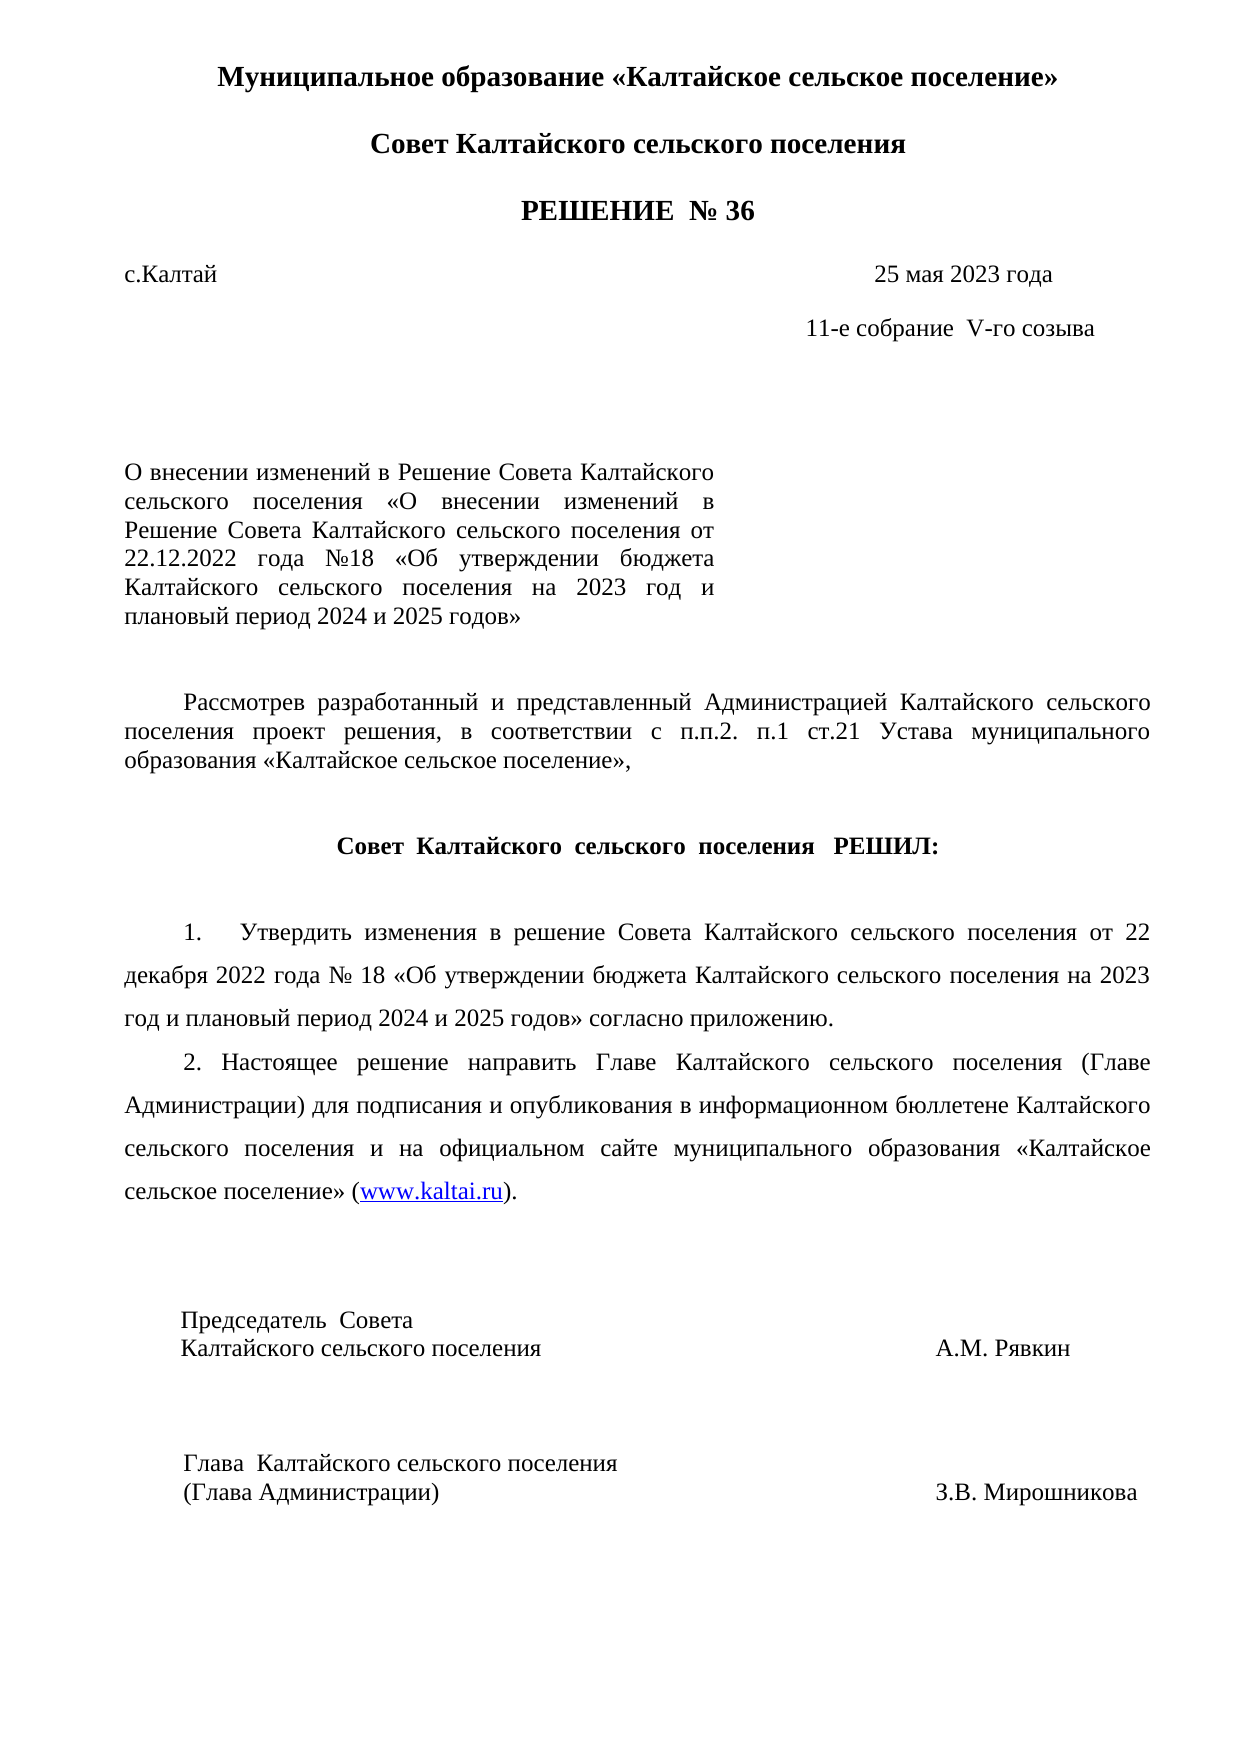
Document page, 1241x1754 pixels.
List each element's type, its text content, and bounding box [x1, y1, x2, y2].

text с.Калтай 25 мая 2023 года [124, 227, 1152, 288]
text Муниципальное образование «Калтайское сельское поселение» [124, 59, 1152, 93]
text Председатель Совета [124, 1305, 1152, 1333]
text 11-е собрание V-го созыва [124, 313, 1152, 342]
text (Глава Администрации) З.В. Мирошникова [124, 1477, 1152, 1506]
text Рассмотрев разработанный и представленный Администрацией Калтайского сельского поселения проект решения, в соответствии с п.п.2. п.1 ст.21 Устава муниципального образования «Калтайское сельское поселение», [124, 687, 1152, 773]
text Калтайского сельского поселения А.М. Рявкин [124, 1333, 1152, 1362]
text Глава Калтайского сельского поселения [124, 1448, 1152, 1477]
text 2. Настоящее решение направить Главе Калтайского сельского поселения (Главе Администрации) для подписания и опубликования в информационном бюллетене Калтайского сельского поселения и на официальном сайте муниципального образования «Калтайское сельское поселение» (www.kaltai.ru). [124, 1047, 1152, 1205]
text РЕШЕНИЕ № 36 [124, 193, 1152, 227]
text Совет Калтайского сельского поселения РЕШИЛ: [124, 831, 1152, 860]
text О внесении изменений в Решение Совета Калтайского сельского поселения «О внесении изменений в Решение Совета Калтайского сельского поселения от 22.12.2022 года №18 «Об утверждении бюджета Калтайского сельского поселения на 2023 год и плановый период 2024 и 2025 годов» [124, 457, 715, 630]
text Совет Калтайского сельского поселения [124, 126, 1152, 160]
text 1. Утвердить изменения в решение Совета Калтайского сельского поселения от 22 декабря 2022 года № 18 «Об утверждении бюджета Калтайского сельского поселения на 2023 год и плановый период 2024 и 2025 годов» согласно приложению. [124, 917, 1152, 1032]
